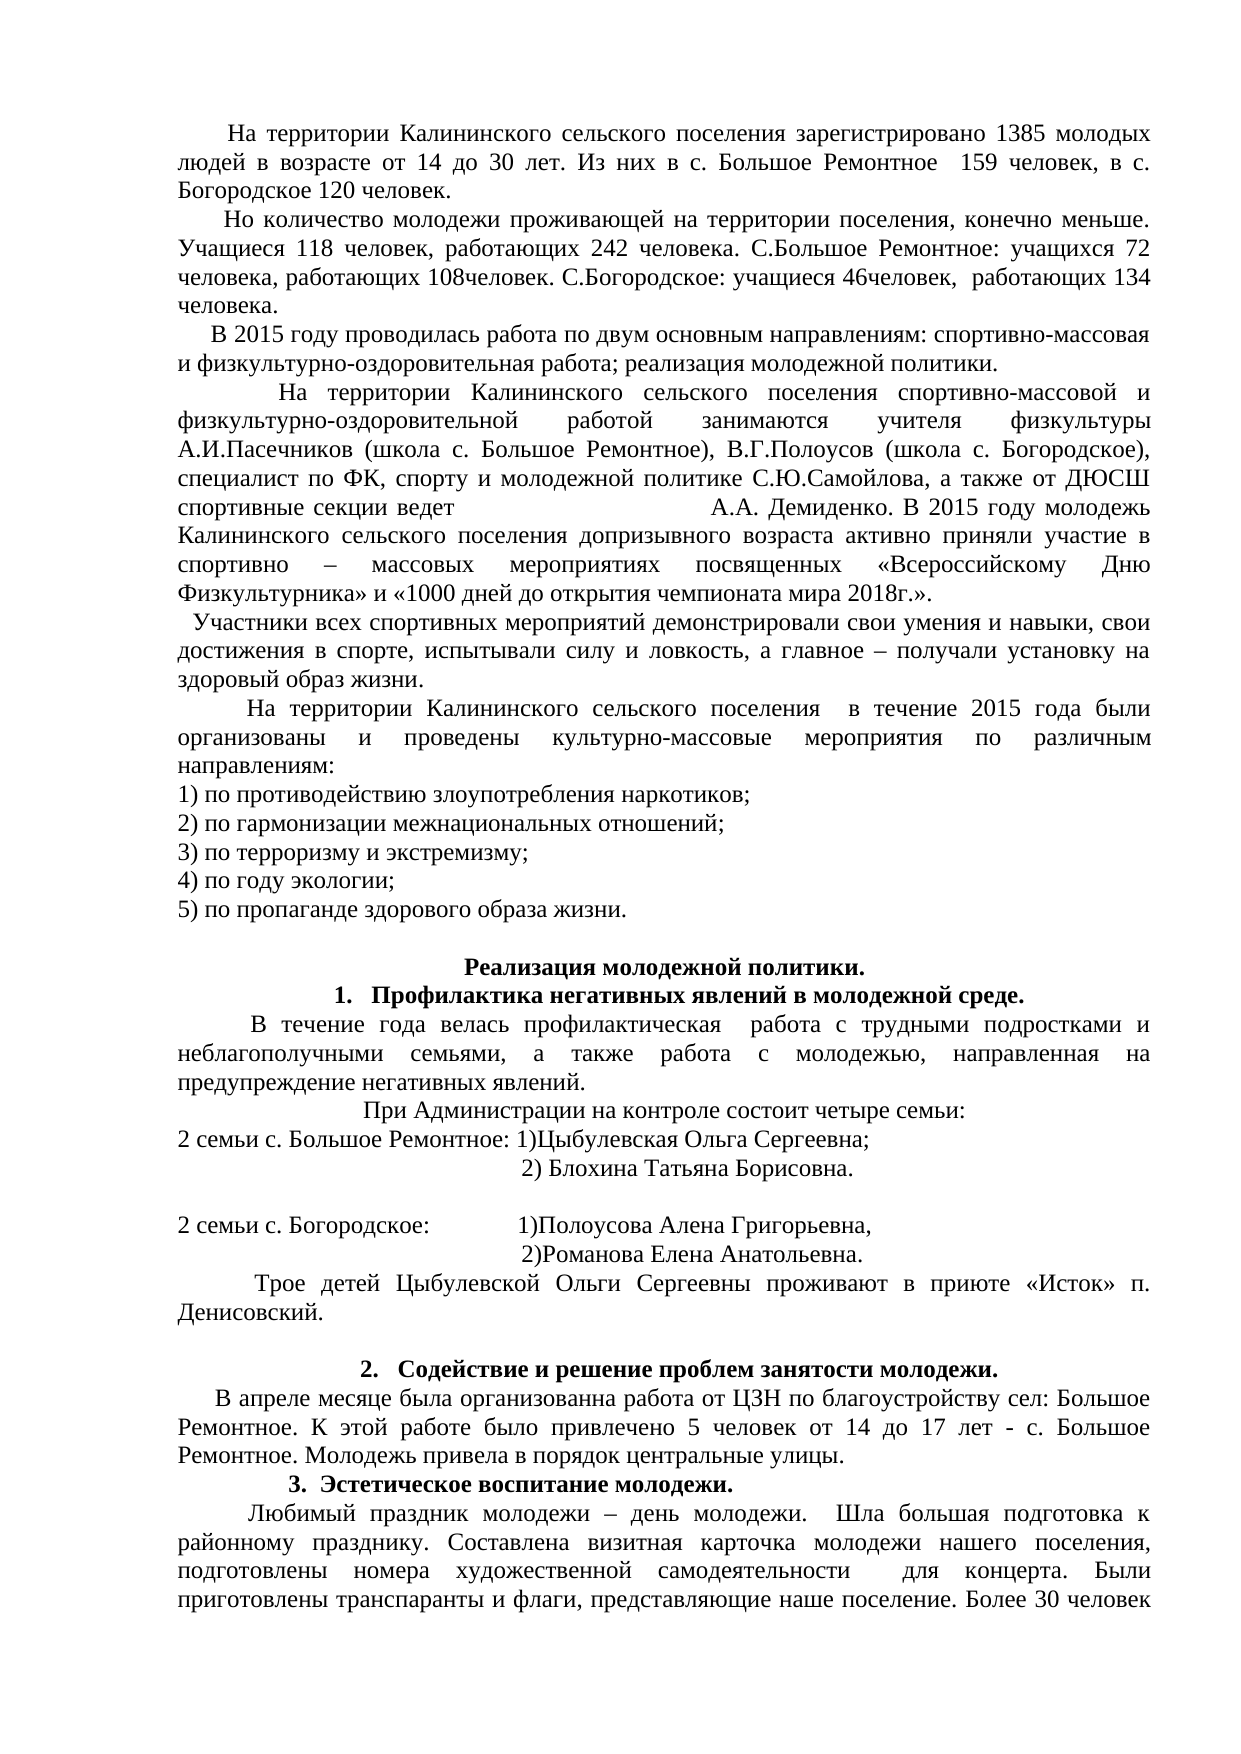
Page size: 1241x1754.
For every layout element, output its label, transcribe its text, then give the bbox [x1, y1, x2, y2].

text 2) по гармонизации межнациональных отношений; [177, 808, 1152, 837]
text На территории Калининского сельского поселения в течение 2015 года были организованы и проведены культурно-массовые мероприятия по различным направлениям: [177, 693, 1152, 779]
list Профилактика негативных явлений в молодежной среде. [207, 981, 1152, 1009]
text 5) по пропаганде здорового образа жизни. [177, 894, 1152, 923]
text Трое детей Цыбулевской Ольги Сергеевны проживают в приюте «Исток» п. Денисовский. [177, 1268, 1152, 1326]
text 2) Блохина Татьяна Борисовна. [177, 1153, 1152, 1182]
text 4) по году экологии; [177, 866, 1152, 894]
text В апреле месяце была организованна работа от ЦЗН по благоустройству сел: Большое Ремонтное. К этой работе было привлечено 5 человек от 14 до 17 лет - с. Большое Ремонтное. Молодежь привела в порядок центральные улицы. [177, 1383, 1152, 1469]
text 3. Эстетическое воспитание молодежи. [207, 1469, 1152, 1498]
text На территории Калининского сельского поселения спортивно-массовой и физкультурно-оздоровительной работой занимаются учителя физкультуры А.И.Пасечников (школа с. Большое Ремонтное), В.Г.Полоусов (школа с. Богородское), специалист по ФК, спорту и молодежной политике С.Ю.Самойлова, а также от ДЮСШ спортивные секции ведет А.А. Демиденко. В 2015 году молодежь Калининского сельского поселения допризывного возраста активно приняли участие в спортивно – массовых мероприятиях посвященных «Всероссийскому Дню Физкультурника» и «1000 дней до открытия чемпионата мира 2018г.». [177, 377, 1152, 607]
text Реализация молодежной политики. [177, 952, 1152, 981]
text 3) по терроризму и экстремизму; [177, 837, 1152, 866]
text 1) по противодействию злоупотребления наркотиков; [177, 779, 1152, 808]
text 2 семьи с. Большое Ремонтное: 1)Цыбулевская Ольга Сергеевна; [177, 1124, 1152, 1153]
text Участники всех спортивных мероприятий демонстрировали свои умения и навыки, свои достижения в спорте, испытывали силу и ловкость, а главное – получали установку на здоровый образ жизни. [177, 607, 1152, 693]
text В 2015 году проводилась работа по двум основным направлениям: спортивно-массовая и физкультурно-оздоровительная работа; реализация молодежной политики. [177, 319, 1152, 377]
text На территории Калининского сельского поселения зарегистрировано 1385 молодых людей в возрасте от 14 до 30 лет. Из них в с. Большое Ремонтное 159 человек, в с. Богородское 120 человек. [177, 118, 1152, 204]
text 2)Романова Елена Анатольевна. [177, 1239, 1152, 1268]
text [177, 1498, 1152, 1613]
list Содействие и решение проблем занятости молодежи. [207, 1354, 1152, 1383]
text При Администрации на контроле состоит четыре семьи: [177, 1096, 1152, 1124]
text В течение года велась профилактическая работа с трудными подростками и неблагополучными семьями, а также работа с молодежью, направленная на предупреждение негативных явлений. [177, 1009, 1152, 1096]
text 2 семьи с. Богородское: 1)Полоусова Алена Григорьевна, [177, 1211, 1152, 1239]
text Но количество молодежи проживающей на территории поселения, конечно меньше. Учащиеся 118 человек, работающих 242 человека. С.Большое Ремонтное: учащихся 72 человека, работающих 108человек. С.Богородское: учащиеся 46человек, работающих 134 человека. [177, 204, 1152, 319]
